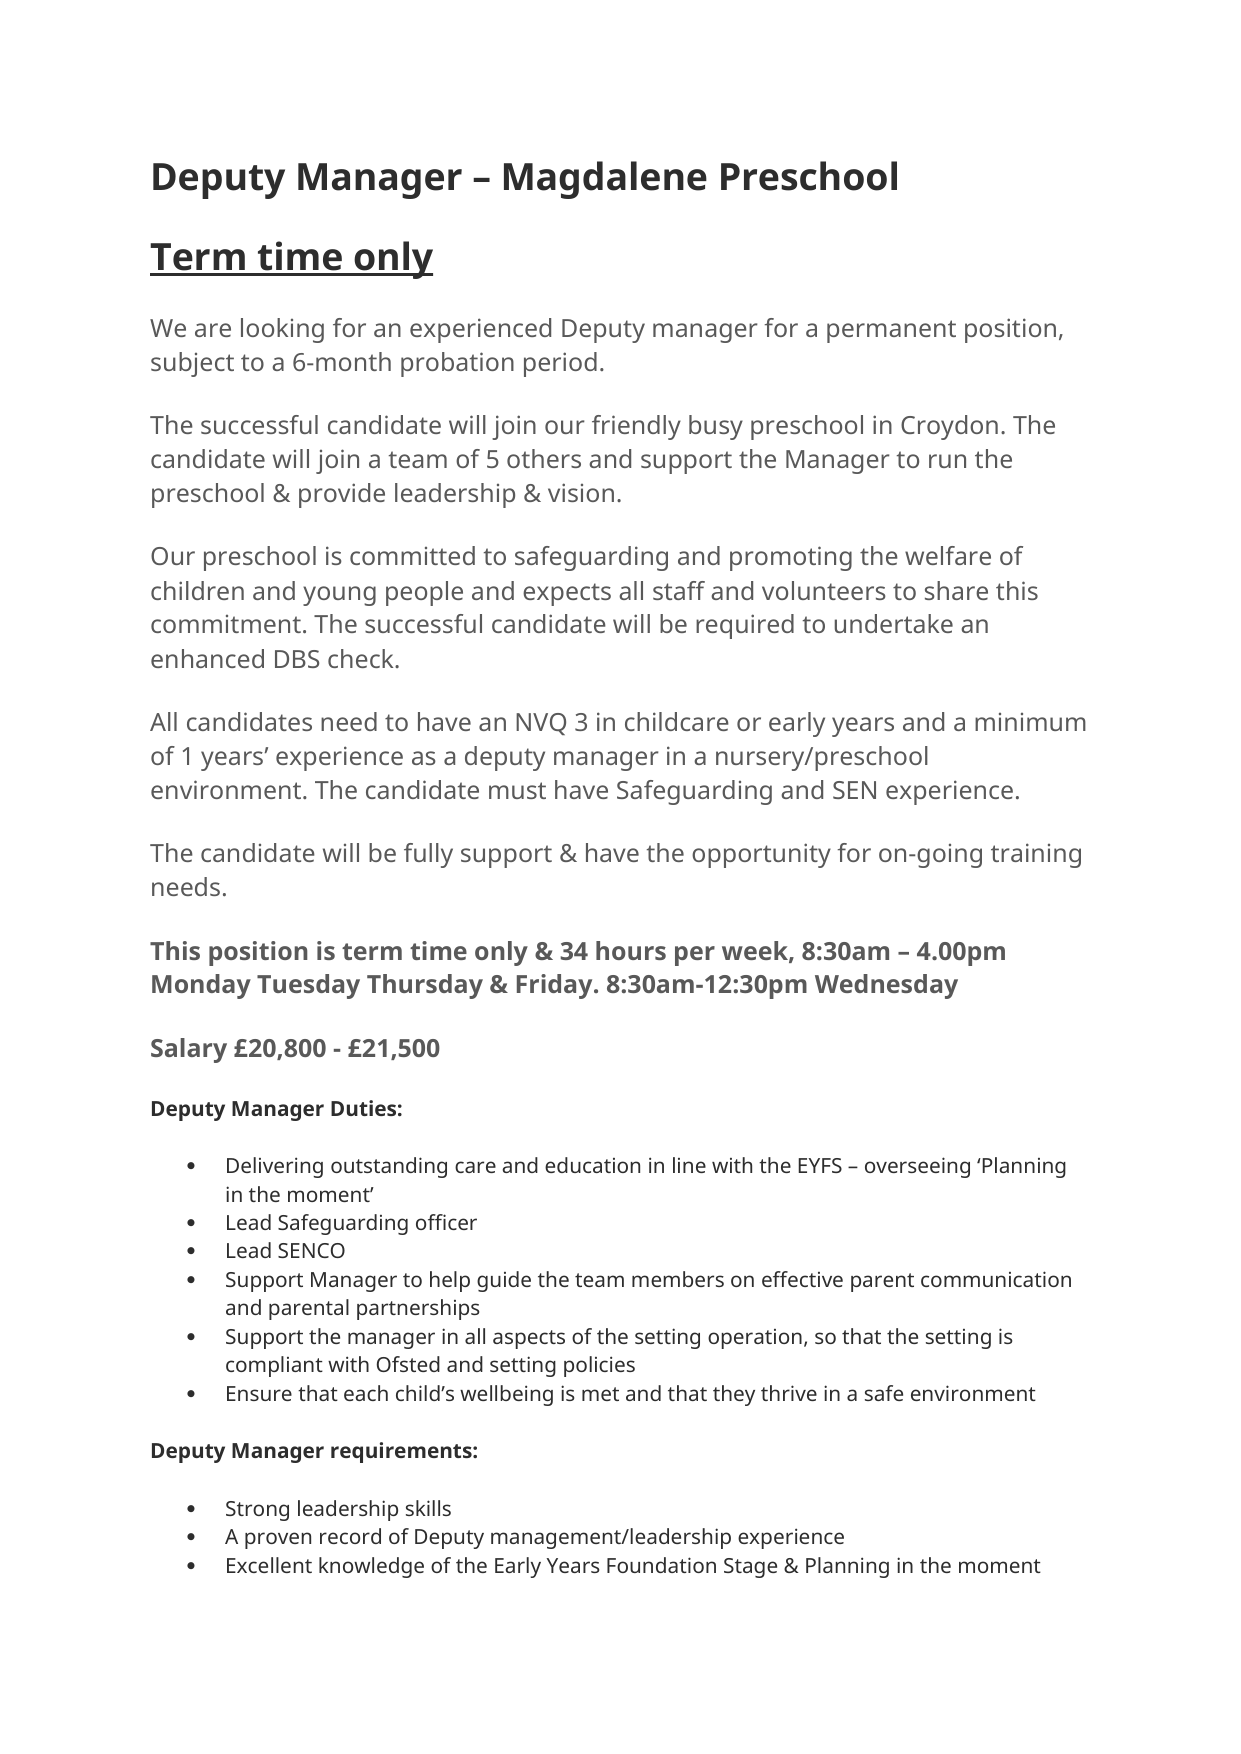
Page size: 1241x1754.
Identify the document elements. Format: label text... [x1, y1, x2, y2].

list Strong leadership skills [187, 1494, 1090, 1522]
list A proven record of Deputy management/leadership experience [187, 1522, 1090, 1551]
list Support Manager to help guide the team members on effective parent communication and parental partnerships [187, 1265, 1090, 1322]
list Support the manager in all aspects of the setting operation, so that the setting is compliant with Ofsted and setting policies [187, 1322, 1090, 1379]
text Salary £20,800 - £21,500 [150, 1030, 1090, 1064]
text The candidate will be fully support & have the opportunity for on-going training needs. [150, 836, 1090, 904]
list Lead SENCO [187, 1237, 1090, 1265]
text Deputy Manager – Magdalene Preschool [150, 150, 1090, 201]
text Deputy Manager Duties: [150, 1094, 1090, 1122]
text Our preschool is committed to safeguarding and promoting the welfare of children and young people and expects all staff and volunteers to share this commitment. The successful candidate will be required to undertake an enhanced DBS check. [150, 539, 1090, 675]
list Excellent knowledge of the Early Years Foundation Stage & Planning in the moment [187, 1551, 1090, 1579]
text Deputy Manager requirements: [150, 1436, 1090, 1465]
list Delivering outstanding care and education in line with the EYFS – overseeing ‘Planning in the moment’ [187, 1151, 1090, 1208]
list Ensure that each child’s wellbeing is met and that they thrive in a safe environment [187, 1379, 1090, 1407]
text All candidates need to have an NVQ 3 in childcare or early years and a minimum of 1 years’ experience as a deputy manager in a nursery/preschool environment. The candidate must have Safeguarding and SEN experience. [150, 704, 1090, 807]
text Term time only [150, 230, 1090, 281]
text This position is term time only & 34 hours per week, 8:30am – 4.00pm Monday Tuesday Thursday & Friday. 8:30am-12:30pm Wednesday [150, 933, 1090, 1001]
list Lead Safeguarding officer [187, 1208, 1090, 1237]
text We are looking for an experienced Deputy manager for a permanent position, subject to a 6-month probation period. [150, 310, 1090, 378]
text The successful candidate will join our friendly busy preschool in Croydon. The candidate will join a team of 5 others and support the Manager to run the preschool & provide leadership & vision. [150, 408, 1090, 510]
